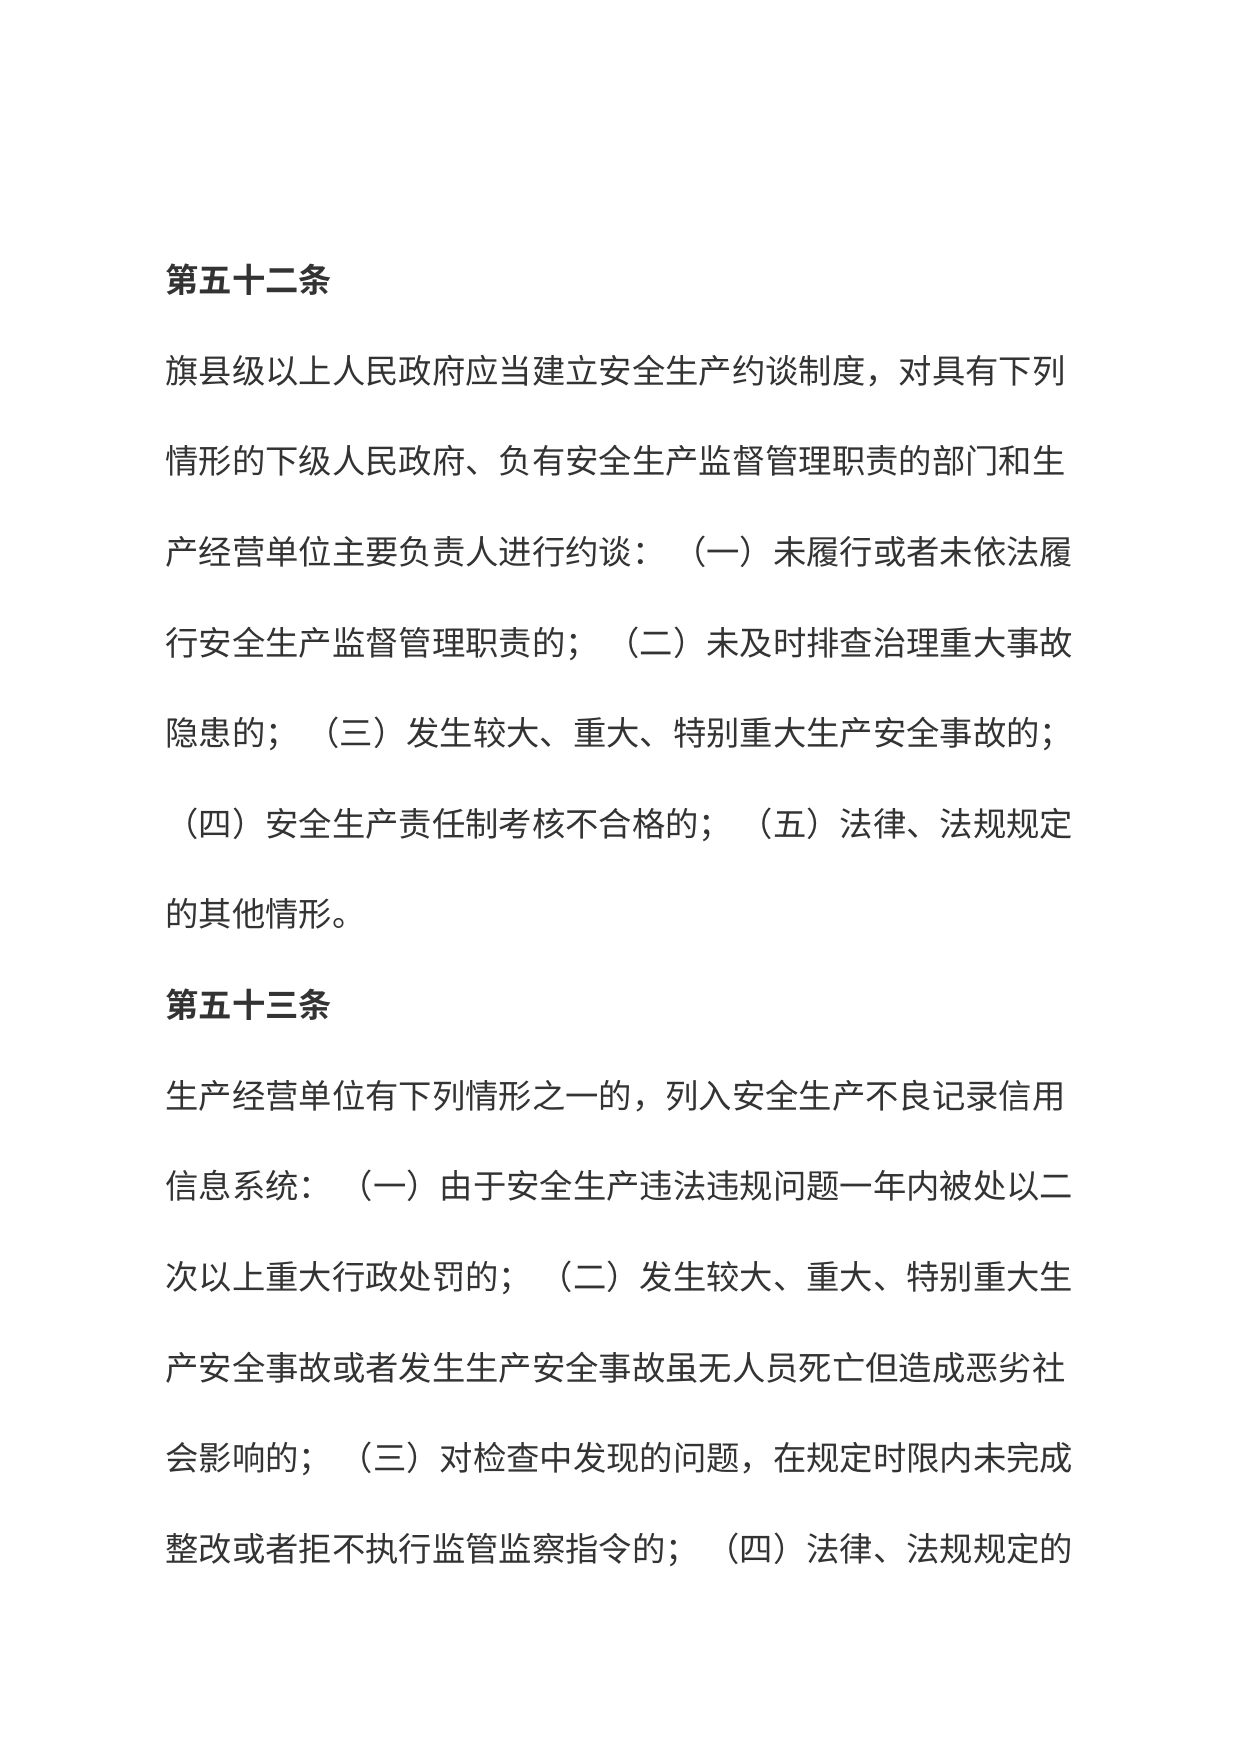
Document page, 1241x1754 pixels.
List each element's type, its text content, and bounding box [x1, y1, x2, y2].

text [165, 1048, 1087, 1592]
text 旗县级以上人民政府应当建立安全生产约谈制度，对具有下列情形的下级人民政府、负有安全生产监督管理职责的部门和生产经营单位主要负责人进行约谈： （一）未履行或者未依法履行安全生产监督管理职责的； （二）未及时排查治理重大事故隐患的； （三）发生较大、重大、特别重大生产安全事故的； （四）安全生产责任制考核不合格的； （五）法律、法规规定的其他情形。 [165, 323, 1087, 958]
text 第五十二条 [165, 233, 1087, 323]
text 第五十三条 [165, 958, 1087, 1048]
